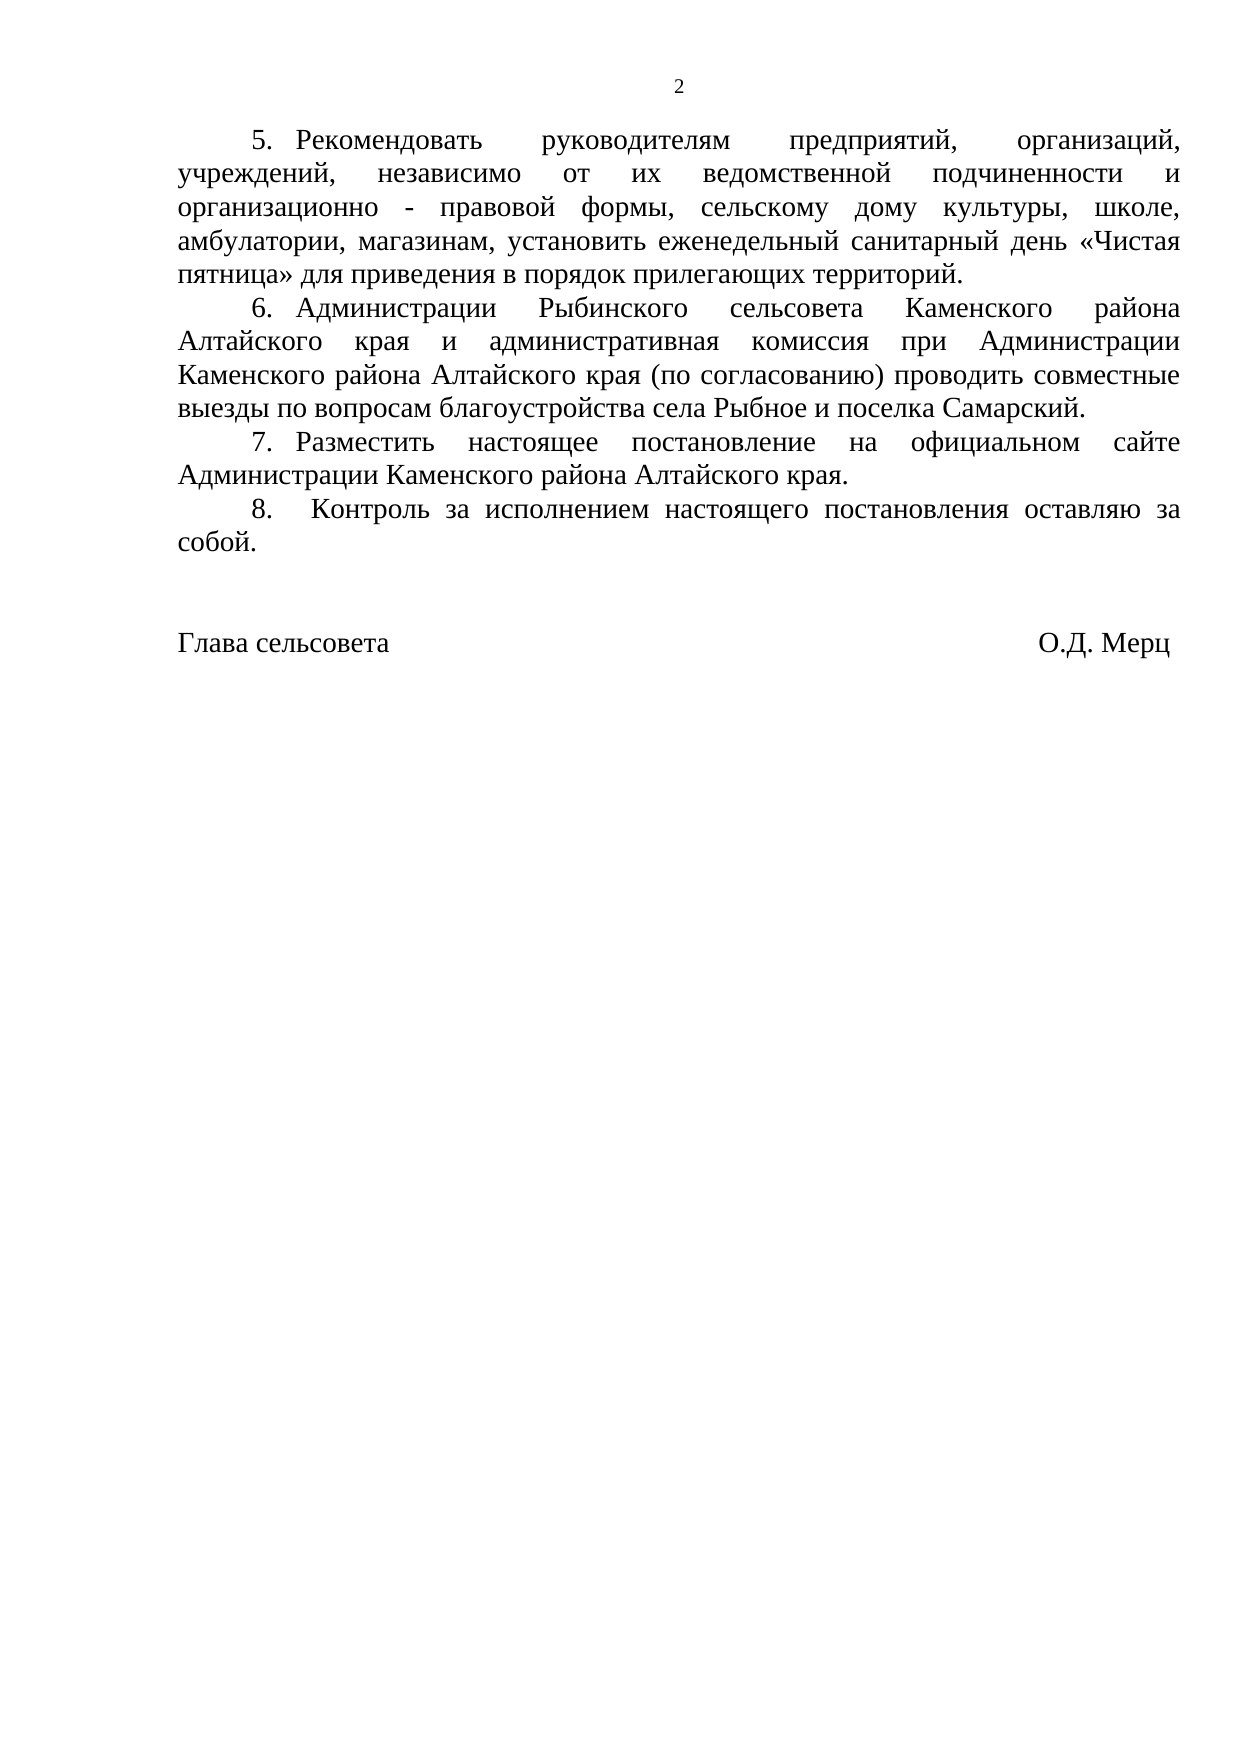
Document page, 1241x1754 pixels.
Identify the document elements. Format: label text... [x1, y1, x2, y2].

list Контроль за исполнением настоящего постановления оставляю за собой. [177, 491, 1181, 558]
list Администрации Рыбинского сельсовета Каменского района Алтайского края и административная комиссия при Администрации Каменского района Алтайского края (по согласованию) проводить совместные выезды по вопросам благоустройства села Рыбное и поселка Самарский. [177, 290, 1181, 424]
text Глава сельсовета О.Д. Мерц [177, 625, 1181, 659]
list Рекомендовать руководителям предприятий, организаций, учреждений, независимо от их ведомственной подчиненности и организационно - правовой формы, сельскому дому культуры, школе, амбулатории, магазинам, установить еженедельный санитарный день «Чистая пятница» для приведения в порядок прилегающих территорий. [177, 122, 1181, 290]
list Разместить настоящее постановление на официальном сайте Администрации Каменского района Алтайского края. [177, 424, 1181, 491]
